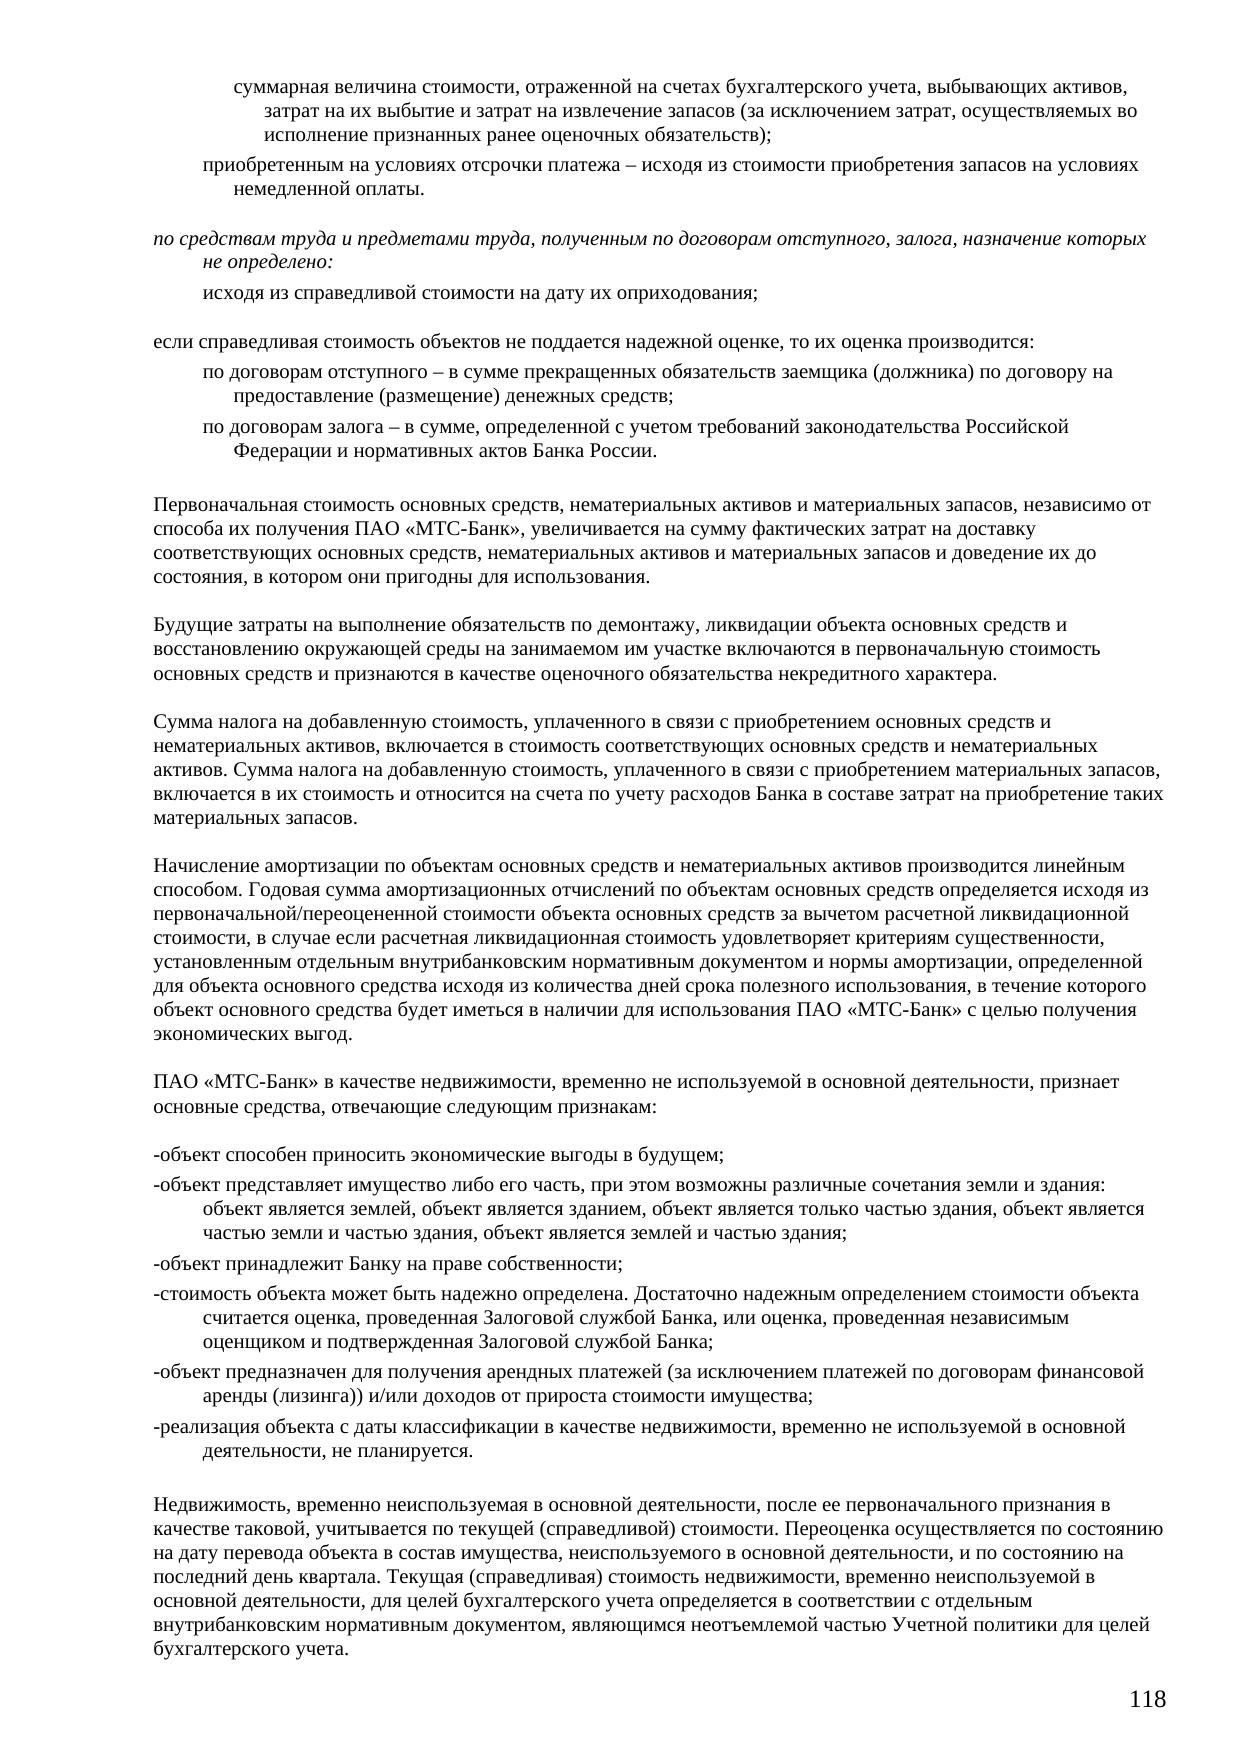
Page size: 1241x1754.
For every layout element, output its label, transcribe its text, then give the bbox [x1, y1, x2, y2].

text Будущие затраты на выполнение обязательств по демонтажу, ликвидации объекта основных средств и восстановлению окружающей среды на занимаемом им участке включаются в первоначальную стоимость основных средств и признаются в качестве оценочного обязательства некредитного характера. [153, 612, 1167, 684]
text Первоначальная стоимость основных средств, нематериальных активов и материальных запасов, независимо от способа их получения ПАО «МТС-Банк», увеличивается на сумму фактических затрат на доставку соответствующих основных средств, нематериальных активов и материальных запасов и доведение их до состояния, в котором они пригодны для использования. [153, 492, 1167, 588]
text -реализация объекта с даты классификации в качестве недвижимости, временно не используемой в основной деятельности, не планируется. [153, 1413, 1167, 1462]
text -объект предназначен для получения арендных платежей (за исключением платежей по договорам финансовой аренды (лизинга)) и/или доходов от прироста стоимости имущества; [153, 1359, 1167, 1407]
text по средствам труда и предметами труда, полученным по договорам отступного, залога, назначение которых не определено: [153, 225, 1167, 273]
text суммарная величина стоимости, отраженной на счетах бухгалтерского учета, выбывающих активов, затрат на их выбытие и затрат на извлечение запасов (за исключением затрат, осуществляемых во исполнение признанных ранее оценочных обязательств); [233, 74, 1167, 146]
text по договорам отступного – в сумме прекращенных обязательств заемщика (должника) по договору на предоставление (размещение) денежных средств; [203, 359, 1167, 407]
text ПАО «МТС-Банк» в качестве недвижимости, временно не используемой в основной деятельности, признает основные средства, отвечающие следующим признакам: [153, 1069, 1167, 1118]
text -объект представляет имущество либо его часть, при этом возможны различные сочетания земли и здания: объект является землей, объект является зданием, объект является только частью здания, объект является частью земли и частью здания, объект является землей и частью здания; [153, 1172, 1167, 1244]
text Начисление амортизации по объектам основных средств и нематериальных активов производится линейным способом. Годовая сумма амортизационных отчислений по объектам основных средств определяется исходя из первоначальной/переоцененной стоимости объекта основных средств за вычетом расчетной ликвидационной стоимости, в случае если расчетная ликвидационная стоимость удовлетворяет критериям существенности, установленным отдельным внутрибанковским нормативным документом и нормы амортизации, определенной для объекта основного средства исходя из количества дней срока полезного использования, в течение которого объект основного средства будет иметься в наличии для использования ПАО «МТС-Банк» с целью получения экономических выгод. [153, 853, 1167, 1045]
text Недвижимость, временно неиспользуемая в основной деятельности, после ее первоначального признания в качестве таковой, учитывается по текущей (справедливой) стоимости. Переоценка осуществляется по состоянию на дату перевода объекта в состав имущества, неиспользуемого в основной деятельности, и по состоянию на последний день квартала. Текущая (справедливая) стоимость недвижимости, временно неиспользуемой в основной деятельности, для целей бухгалтерского учета определяется в соответствии с отдельным внутрибанковским нормативным документом, являющимся неотъемлемой частью Учетной политики для целей бухгалтерского учета. [153, 1492, 1167, 1660]
text если справедливая стоимость объектов не поддается надежной оценке, то их оценка производится: [153, 329, 1167, 353]
text -объект способен приносить экономические выгоды в будущем; [153, 1142, 1167, 1166]
text по договорам залога – в сумме, определенной с учетом требований законодательства Российской Федерации и нормативных актов Банка России. [203, 413, 1167, 462]
text -стоимость объекта может быть надежно определена. Достаточно надежным определением стоимости объекта считается оценка, проведенная Залоговой службой Банка, или оценка, проведенная независимым оценщиком и подтвержденная Залоговой службой Банка; [153, 1281, 1167, 1353]
text Сумма налога на добавленную стоимость, уплаченного в связи с приобретением основных средств и нематериальных активов, включается в стоимость соответствующих основных средств и нематериальных активов. Сумма налога на добавленную стоимость, уплаченного в связи с приобретением материальных запасов, включается в их стоимость и относится на счета по учету расходов Банка в составе затрат на приобретение таких материальных запасов. [153, 708, 1167, 829]
text приобретенным на условиях отсрочки платежа – исходя из стоимости приобретения запасов на условиях немедленной оплаты. [203, 152, 1167, 200]
text -объект принадлежит Банку на праве собственности; [153, 1250, 1167, 1274]
text исходя из справедливой стоимости на дату их оприходования; [203, 280, 1167, 304]
